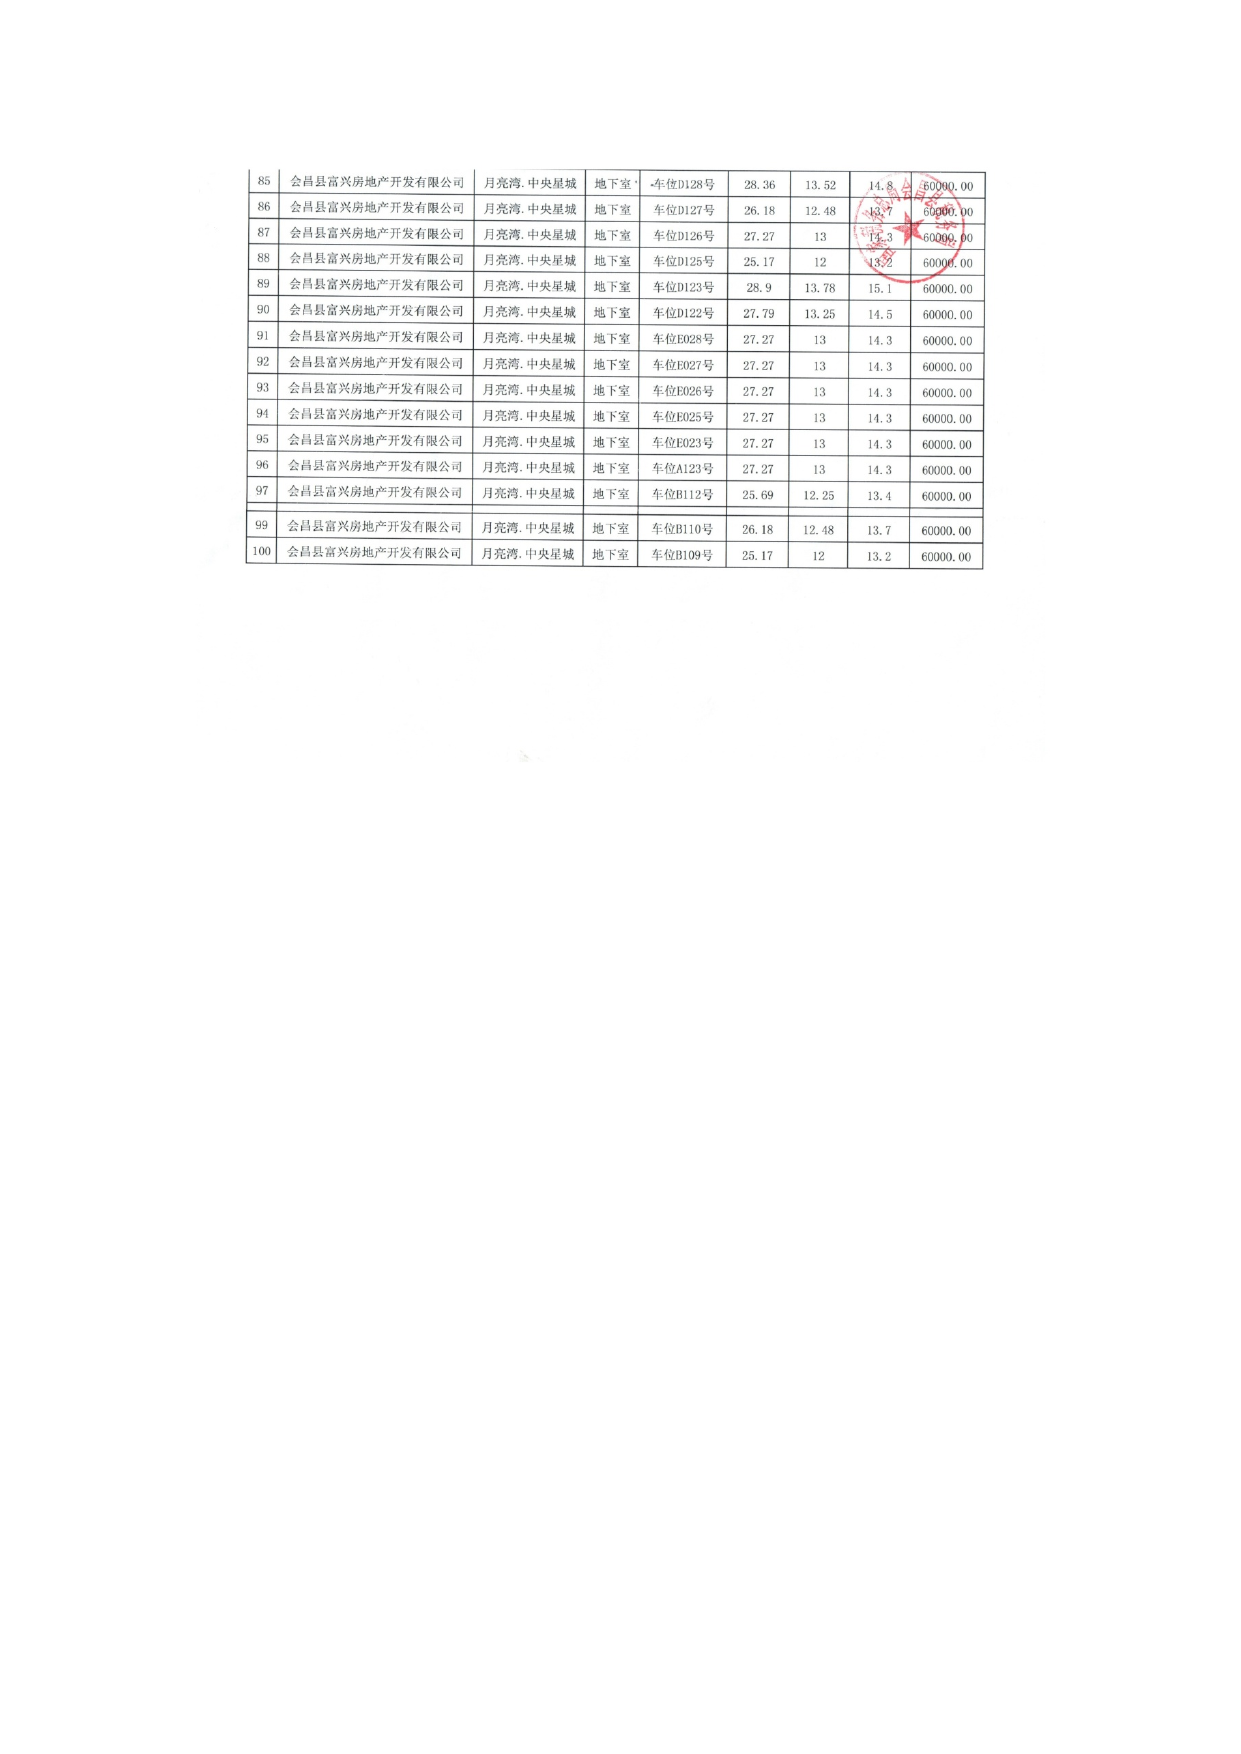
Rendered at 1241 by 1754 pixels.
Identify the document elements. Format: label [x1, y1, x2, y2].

picture [187, 162, 1053, 770]
